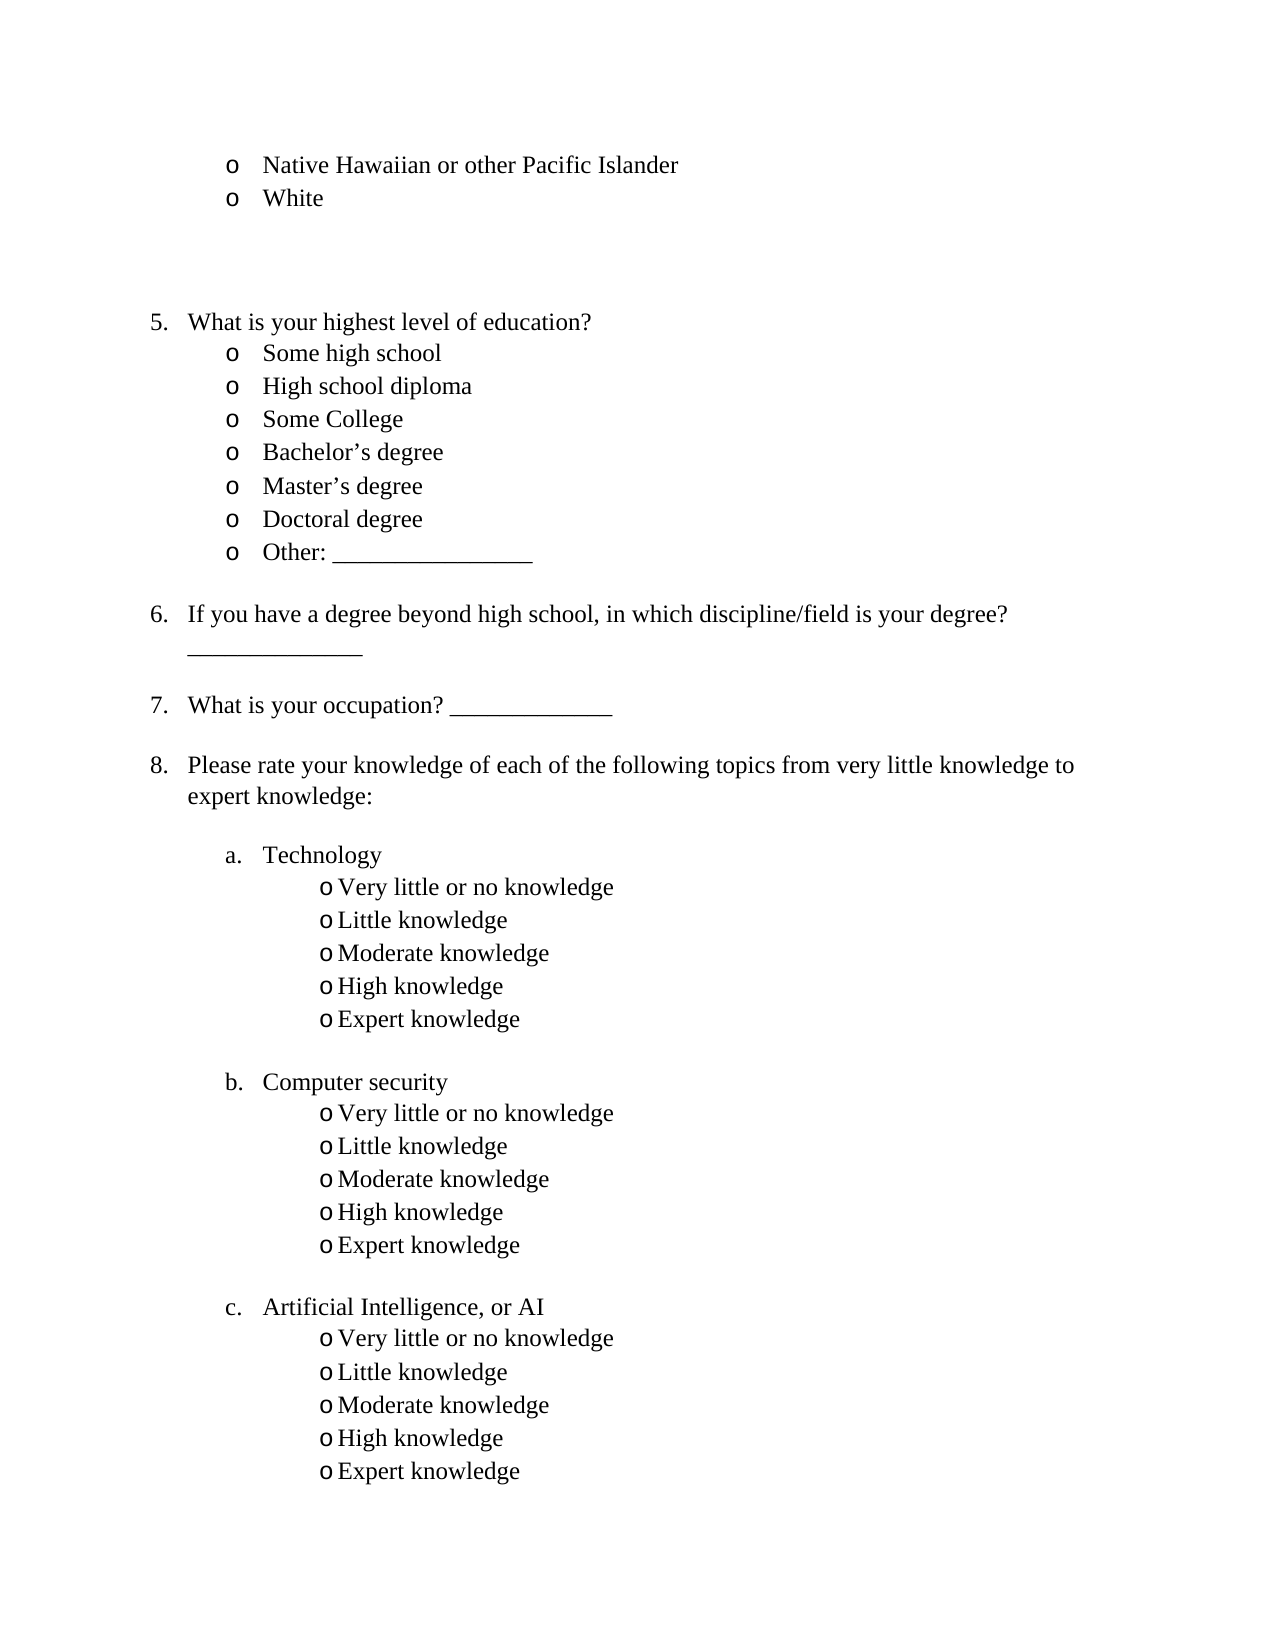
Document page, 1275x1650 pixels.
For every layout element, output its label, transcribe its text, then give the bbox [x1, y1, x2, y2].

list High knowledge [319, 1423, 1125, 1454]
list Bachelor’s degree [225, 437, 1125, 468]
list Technology [225, 841, 1125, 869]
list Moderate knowledge [319, 1390, 1125, 1421]
list Expert knowledge [319, 1231, 1125, 1261]
list Doctoral degree [225, 504, 1125, 535]
list What is your highest level of education? [150, 307, 1125, 336]
list If you have a degree beyond high school, in which discipline/field is your degree? ______________ [150, 599, 1125, 659]
list Very little or no knowledge [319, 1323, 1125, 1354]
list Please rate your knowledge of each of the following topics from very little knowledge to expert knowledge: [150, 750, 1125, 809]
list Expert knowledge [319, 1004, 1125, 1035]
list Little knowledge [319, 1131, 1125, 1162]
list High school diploma [225, 371, 1125, 402]
list Other: ________________ [225, 537, 1125, 568]
list Little knowledge [319, 905, 1125, 936]
list White [225, 183, 1125, 214]
list What is your occupation? _____________ [150, 690, 1125, 719]
list Moderate knowledge [319, 1164, 1125, 1195]
list High knowledge [319, 1197, 1125, 1228]
list Some high school [225, 338, 1125, 369]
list Moderate knowledge [319, 938, 1125, 969]
list Very little or no knowledge [319, 872, 1125, 902]
list Artificial Intelligence, or AI [225, 1292, 1125, 1321]
list Some College [225, 404, 1125, 435]
list Very little or no knowledge [319, 1098, 1125, 1128]
list Computer security [225, 1067, 1125, 1095]
list Native Hawaiian or other Pacific Islander [225, 150, 1125, 181]
list Little knowledge [319, 1357, 1125, 1388]
list High knowledge [319, 971, 1125, 1002]
list Expert knowledge [319, 1456, 1125, 1487]
list Master’s degree [225, 471, 1125, 502]
